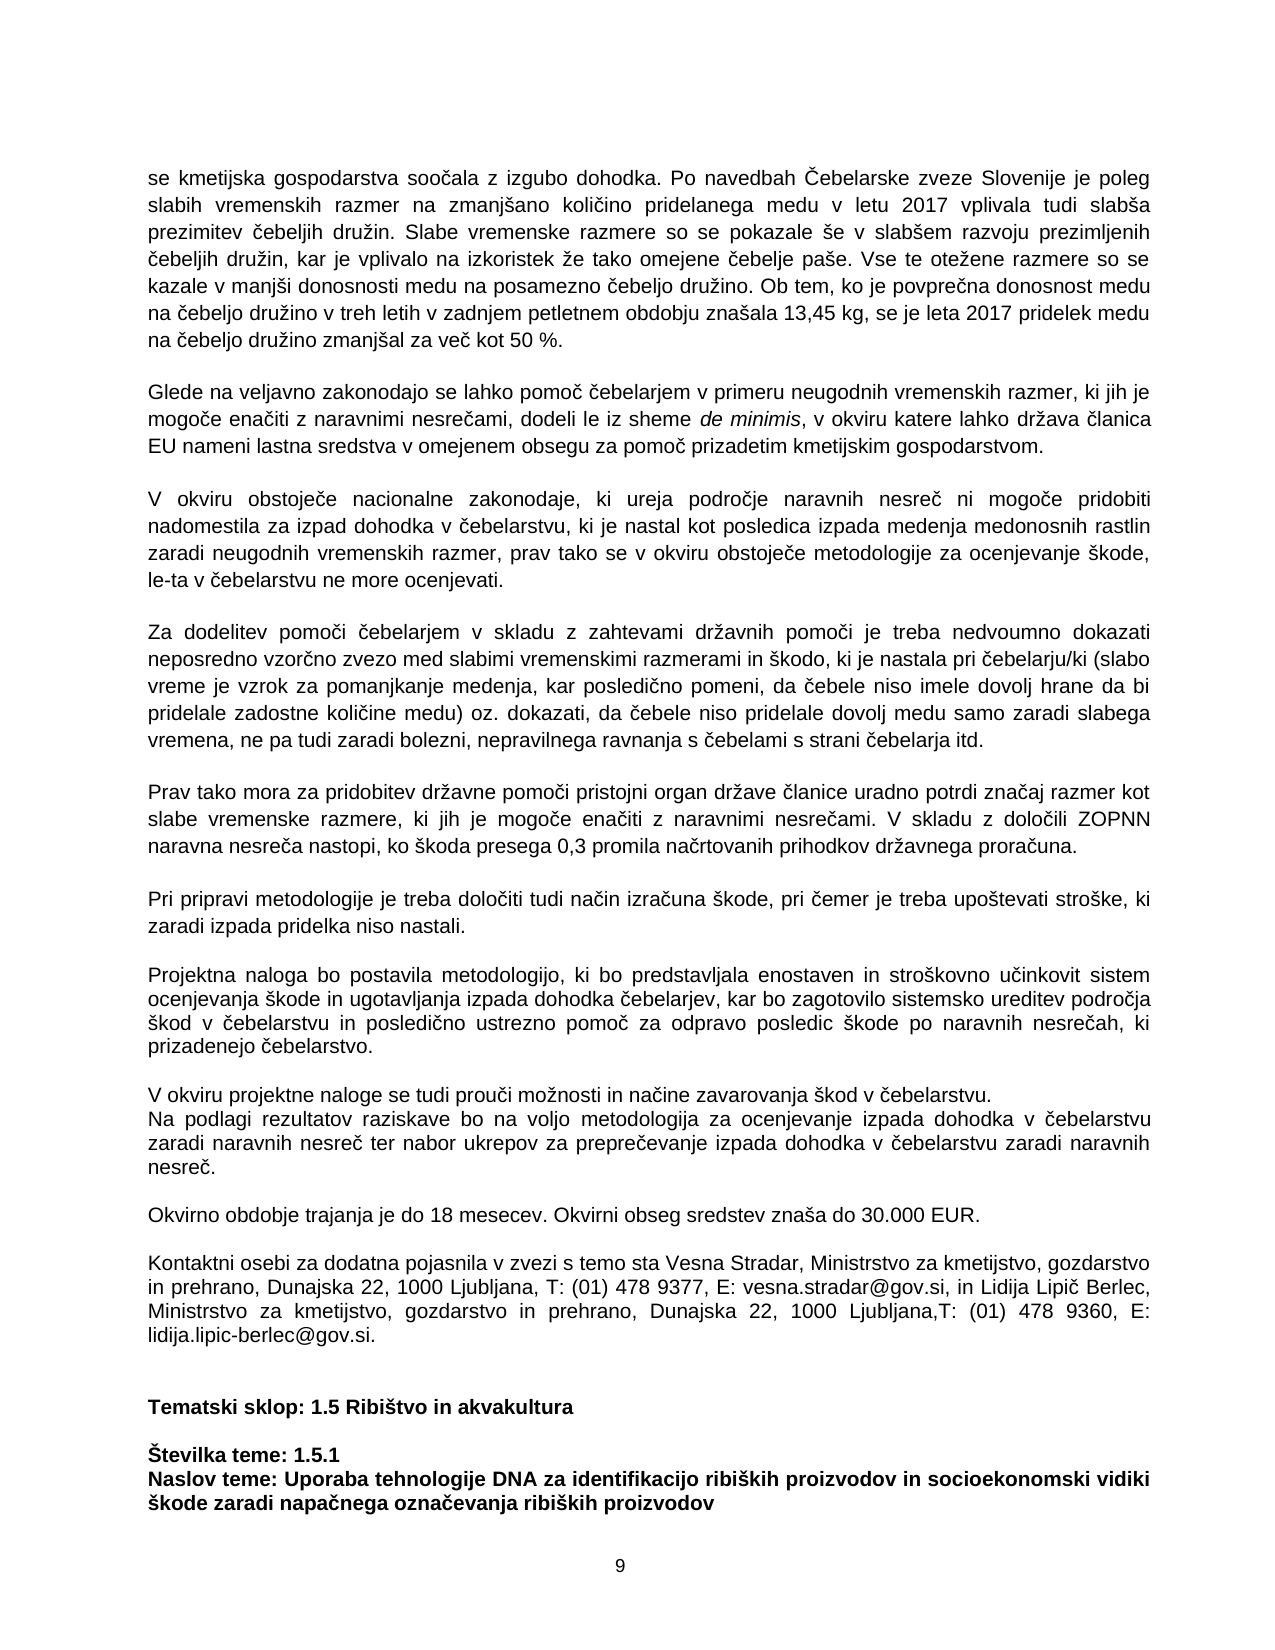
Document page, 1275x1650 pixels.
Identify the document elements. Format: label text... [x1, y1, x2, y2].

text Za dodelitev pomoči čebelarjem v skladu z zahtevami državnih pomoči je treba nedvoumno dokazati neposredno vzorčno zvezo med slabimi vremenskimi razmerami in škodo, ki je nastala pri čebelarju/ki (slabo vreme je vzrok za pomanjkanje medenja, kar posledično pomeni, da čebele niso imele dovolj hrane da bi pridelale zadostne količine medu) oz. dokazati, da čebele niso pridelale dovolj medu samo zaradi slabega vremena, ne pa tudi zaradi bolezni, nepravilnega ravnanja s čebelami s strani čebelarja itd. [148, 617, 1152, 752]
text Naslov teme: Uporaba tehnologije DNA za identifikacijo ribiških proizvodov in socioekonomski vidiki škode zaradi napačnega označevanja ribiških proizvodov [148, 1467, 1152, 1514]
text Projektna naloga bo postavila metodologijo, ki bo predstavljala enostaven in stroškovno učinkovit sistem ocenjevanja škode in ugotavljanja izpada dohodka čebelarjev, kar bo zagotovilo sistemsko ureditev področja škod v čebelarstvu in posledično ustrezno pomoč za odpravo posledic škode po naravnih nesrečah, ki prizadenejo čebelarstvo. [148, 962, 1152, 1058]
text Glede na veljavno zakonodajo se lahko pomoč čebelarjem v primeru neugodnih vremenskih razmer, ki jih je mogoče enačiti z naravnimi nesrečami, dodeli le iz sheme de minimis, v okviru katere lahko država članica EU nameni lastna sredstva v omejenem obsegu za pomoč prizadetim kmetijskim gospodarstvom. [148, 377, 1152, 458]
text V okviru obstoječe nacionalne zakonodaje, ki ureja področje naravnih nesreč ni mogoče pridobiti nadomestila za izpad dohodka v čebelarstvu, ki je nastal kot posledica izpada medenja medonosnih rastlin zaradi neugodnih vremenskih razmer, prav tako se v okviru obstoječe metodologije za ocenjevanje škode, le-ta v čebelarstvu ne more ocenjevati. [148, 483, 1152, 592]
text V okviru projektne naloge se tudi prouči možnosti in načine zavarovanja škod v čebelarstvu. [148, 1083, 1152, 1107]
text Tematski sklop: 1.5 Ribištvo in akvakultura [148, 1395, 1152, 1419]
text Na podlagi rezultatov raziskave bo na voljo metodologija za ocenjevanje izpada dohodka v čebelarstvu zaradi naravnih nesreč ter nabor ukrepov za preprečevanje izpada dohodka v čebelarstvu zaradi naravnih nesreč. [148, 1107, 1152, 1179]
text Prav tako mora za pridobitev državne pomoči pristojni organ države članice uradno potrdi značaj razmer kot slabe vremenske razmere, ki jih je mogoče enačiti z naravnimi nesrečami. V skladu z določili ZOPNN naravna nesreča nastopi, ko škoda presega 0,3 promila načrtovanih prihodkov državnega proračuna. [148, 777, 1152, 858]
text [148, 162, 1152, 352]
text Pri pripravi metodologije je treba določiti tudi način izračuna škode, pri čemer je treba upoštevati stroške, ki zaradi izpada pridelka niso nastali. [148, 883, 1152, 937]
text Številka teme: 1.5.1 [148, 1443, 1152, 1467]
text Kontaktni osebi za dodatna pojasnila v zvezi s temo sta Vesna Stradar, Ministrstvo za kmetijstvo, gozdarstvo in prehrano, Dunajska 22, 1000 Ljubljana, T: (01) 478 9377, E: vesna.stradar@gov.si, in Lidija Lipič Berlec, Ministrstvo za kmetijstvo, gozdarstvo in prehrano, Dunajska 22, 1000 Ljubljana,T: (01) 478 9360, E: lidija.lipic-berlec@gov.si. [148, 1251, 1152, 1347]
text Okvirno obdobje trajanja je do 18 mesecev. Okvirni obseg sredstev znaša do 30.000 EUR. [148, 1203, 1152, 1227]
